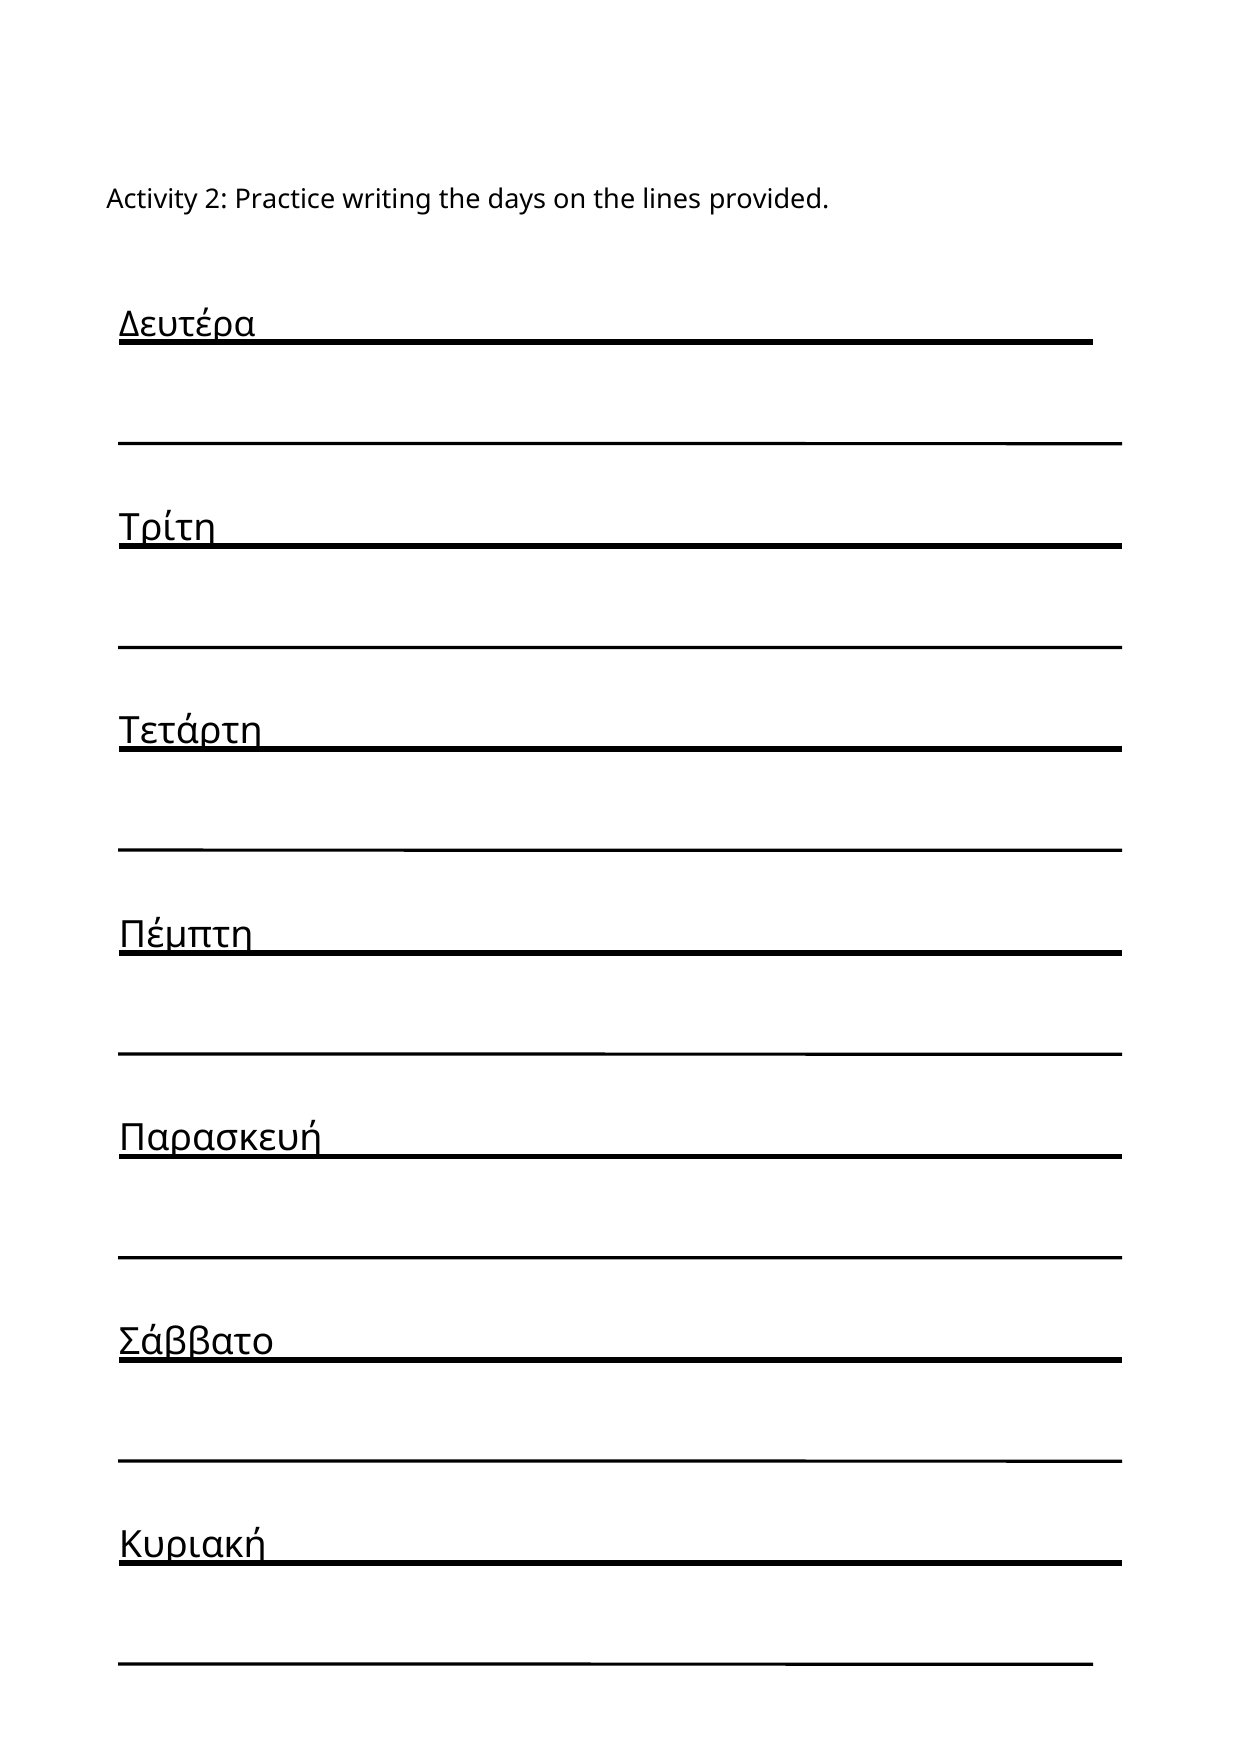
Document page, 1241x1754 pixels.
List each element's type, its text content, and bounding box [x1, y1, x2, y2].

text Τρίτη [119, 500, 1134, 551]
text Πέµπτη [119, 907, 1134, 958]
text Δευτέρα [119, 298, 1134, 347]
text Activity 2: Practice writing the days on the lines provided. [106, 179, 1112, 216]
text Τετάρτη [119, 703, 1134, 754]
text Κυριακή [119, 1517, 1134, 1568]
text Παρασκευή [119, 1111, 1134, 1162]
text Σάββατο [119, 1314, 1134, 1365]
